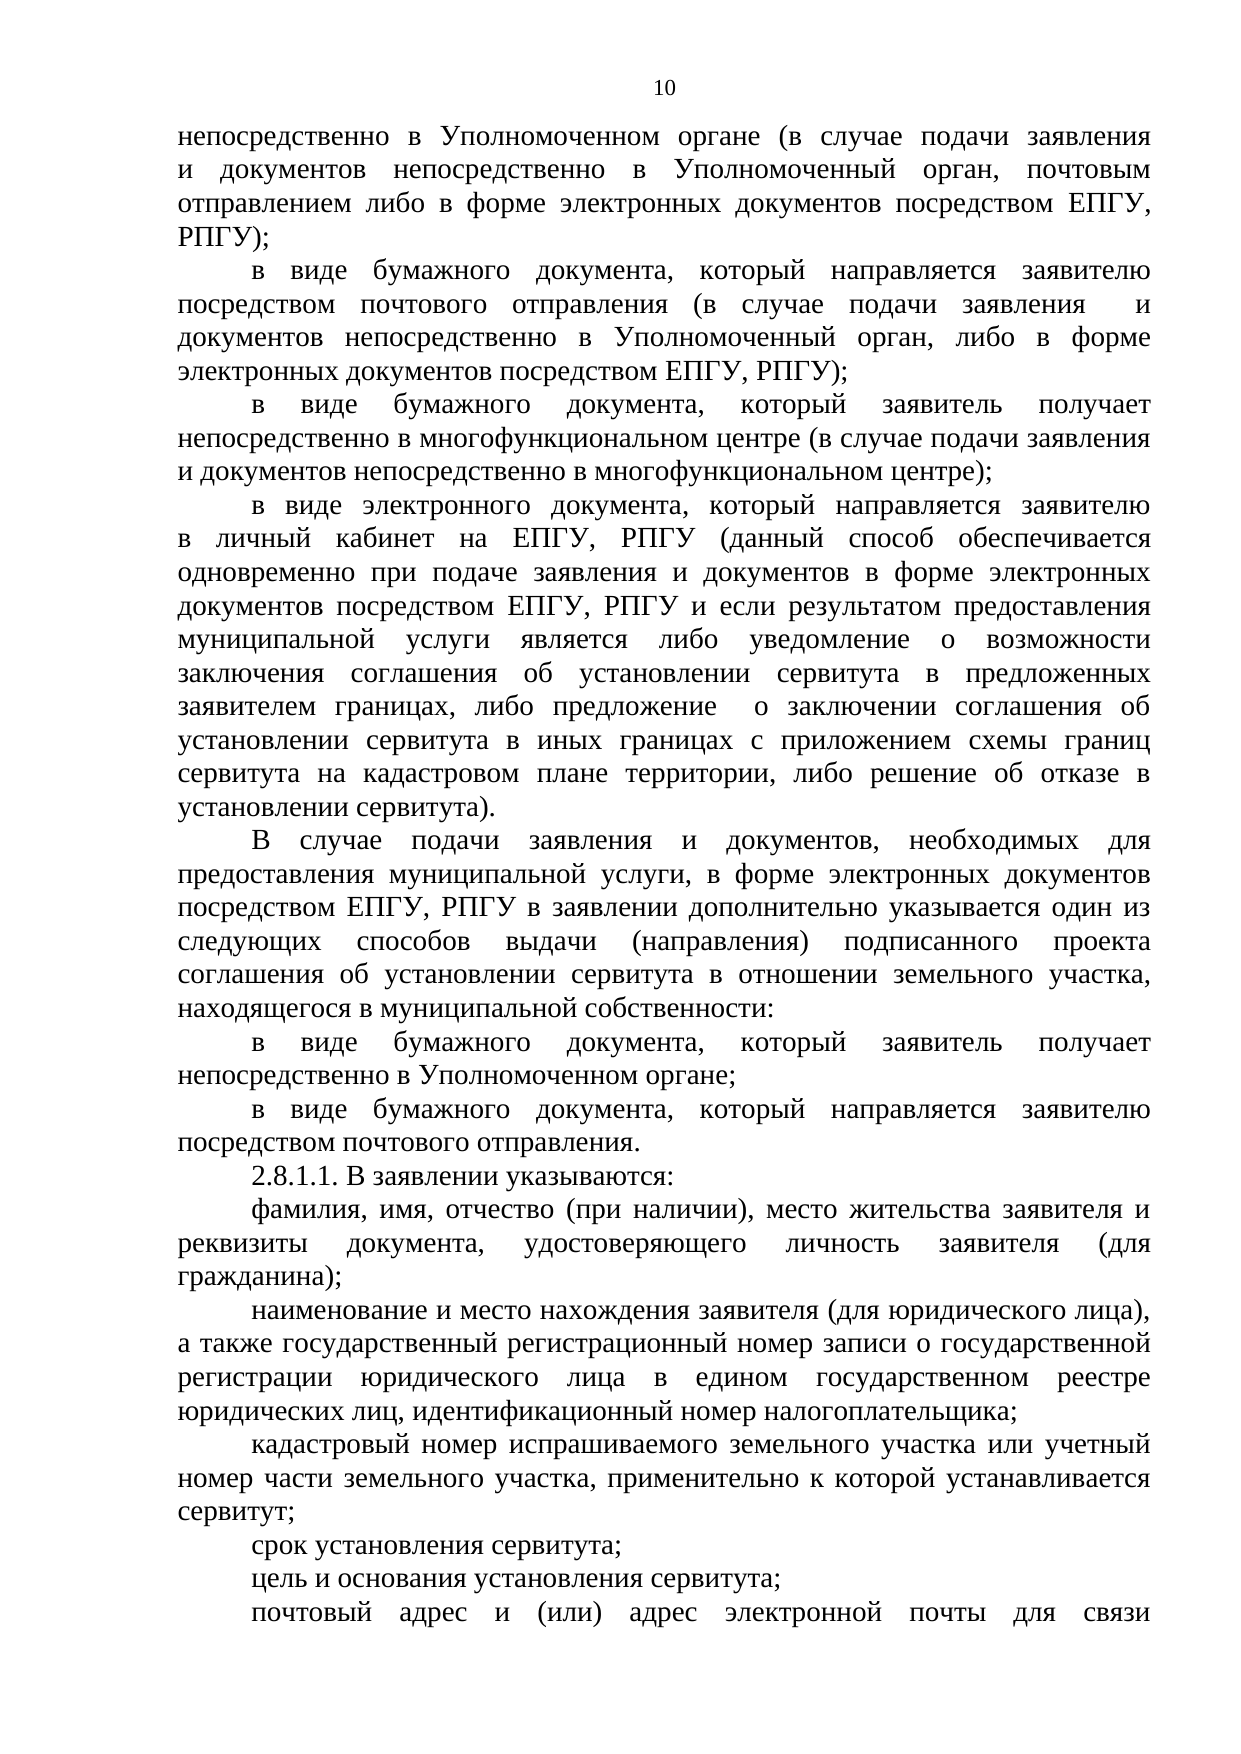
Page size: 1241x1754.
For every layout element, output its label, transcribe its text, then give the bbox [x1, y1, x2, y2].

text цель и основания установления сервитута; [177, 1560, 1152, 1594]
text в виде бумажного документа, который направляется заявителю посредством почтового отправления. [177, 1091, 1152, 1158]
text в виде бумажного документа, который заявитель получает непосредственно в Уполномоченном органе; [177, 1024, 1152, 1091]
text 2.8.1.1. В заявлении указываются: [177, 1158, 1152, 1191]
text в виде бумажного документа, который заявитель получает непосредственно в многофункциональном центре (в случае подачи заявления и документов непосредственно в многофункциональном центре); [177, 386, 1152, 487]
text в виде бумажного документа, который направляется заявителю посредством почтового отправления (в случае подачи заявления и документов непосредственно в Уполномоченный орган, либо в форме электронных документов посредством ЕПГУ, РПГУ); [177, 252, 1152, 386]
text кадастровый номер испрашиваемого земельного участка или учетный номер части земельного участка, применительно к которой устанавливается сервитут; [177, 1426, 1152, 1527]
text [177, 118, 1152, 252]
text в виде электронного документа, который направляется заявителю в личный кабинет на ЕПГУ, РПГУ (данный способ обеспечивается одновременно при подаче заявления и документов в форме электронных документов посредством ЕПГУ, РПГУ и если результатом предоставления муниципальной услуги является либо уведомление о возможности заключения соглашения об установлении сервитута в предложенных заявителем границах, либо предложение о заключении соглашения об установлении сервитута в иных границах с приложением схемы границ сервитута на кадастровом плане территории, либо решение об отказе в установлении сервитута). [177, 487, 1152, 822]
text наименование и место нахождения заявителя (для юридического лица), а также государственный регистрационный номер записи о государственной регистрации юридического лица в едином государственном реестре юридических лиц, идентификационный номер налогоплательщика; [177, 1292, 1152, 1426]
text В случае подачи заявления и документов, необходимых для предоставления муниципальной услуги, в форме электронных документов посредством ЕПГУ, РПГУ в заявлении дополнительно указывается один из следующих способов выдачи (направления) подписанного проекта соглашения об установлении сервитута в отношении земельного участка, находящегося в муниципальной собственности: [177, 822, 1152, 1024]
text срок установления сервитута; [177, 1527, 1152, 1560]
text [177, 1594, 1152, 1627]
text фамилия, имя, отчество (при наличии), место жительства заявителя и реквизиты документа, удостоверяющего личность заявителя (для гражданина); [177, 1191, 1152, 1292]
